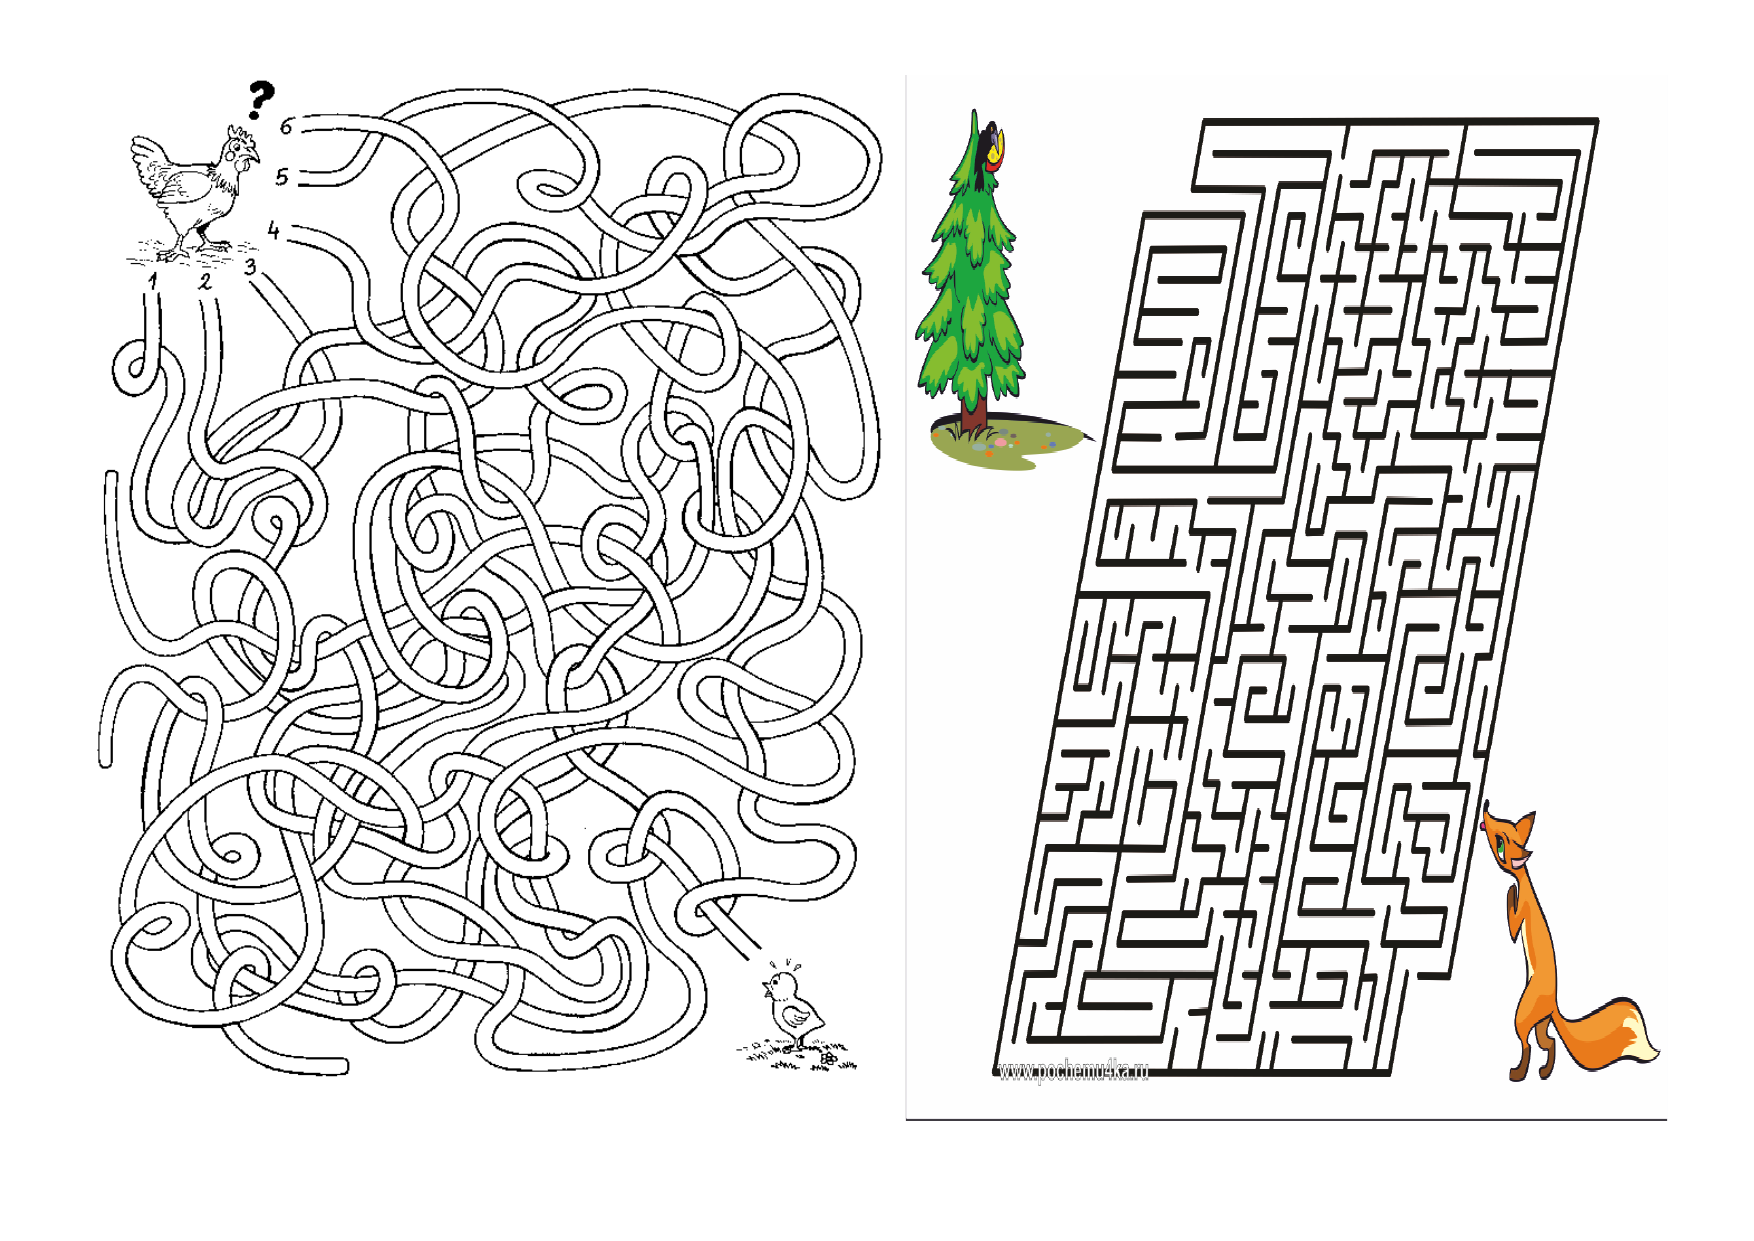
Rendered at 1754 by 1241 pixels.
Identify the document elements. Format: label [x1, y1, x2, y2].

picture [75, 75, 896, 1121]
picture [905, 75, 1668, 1121]
